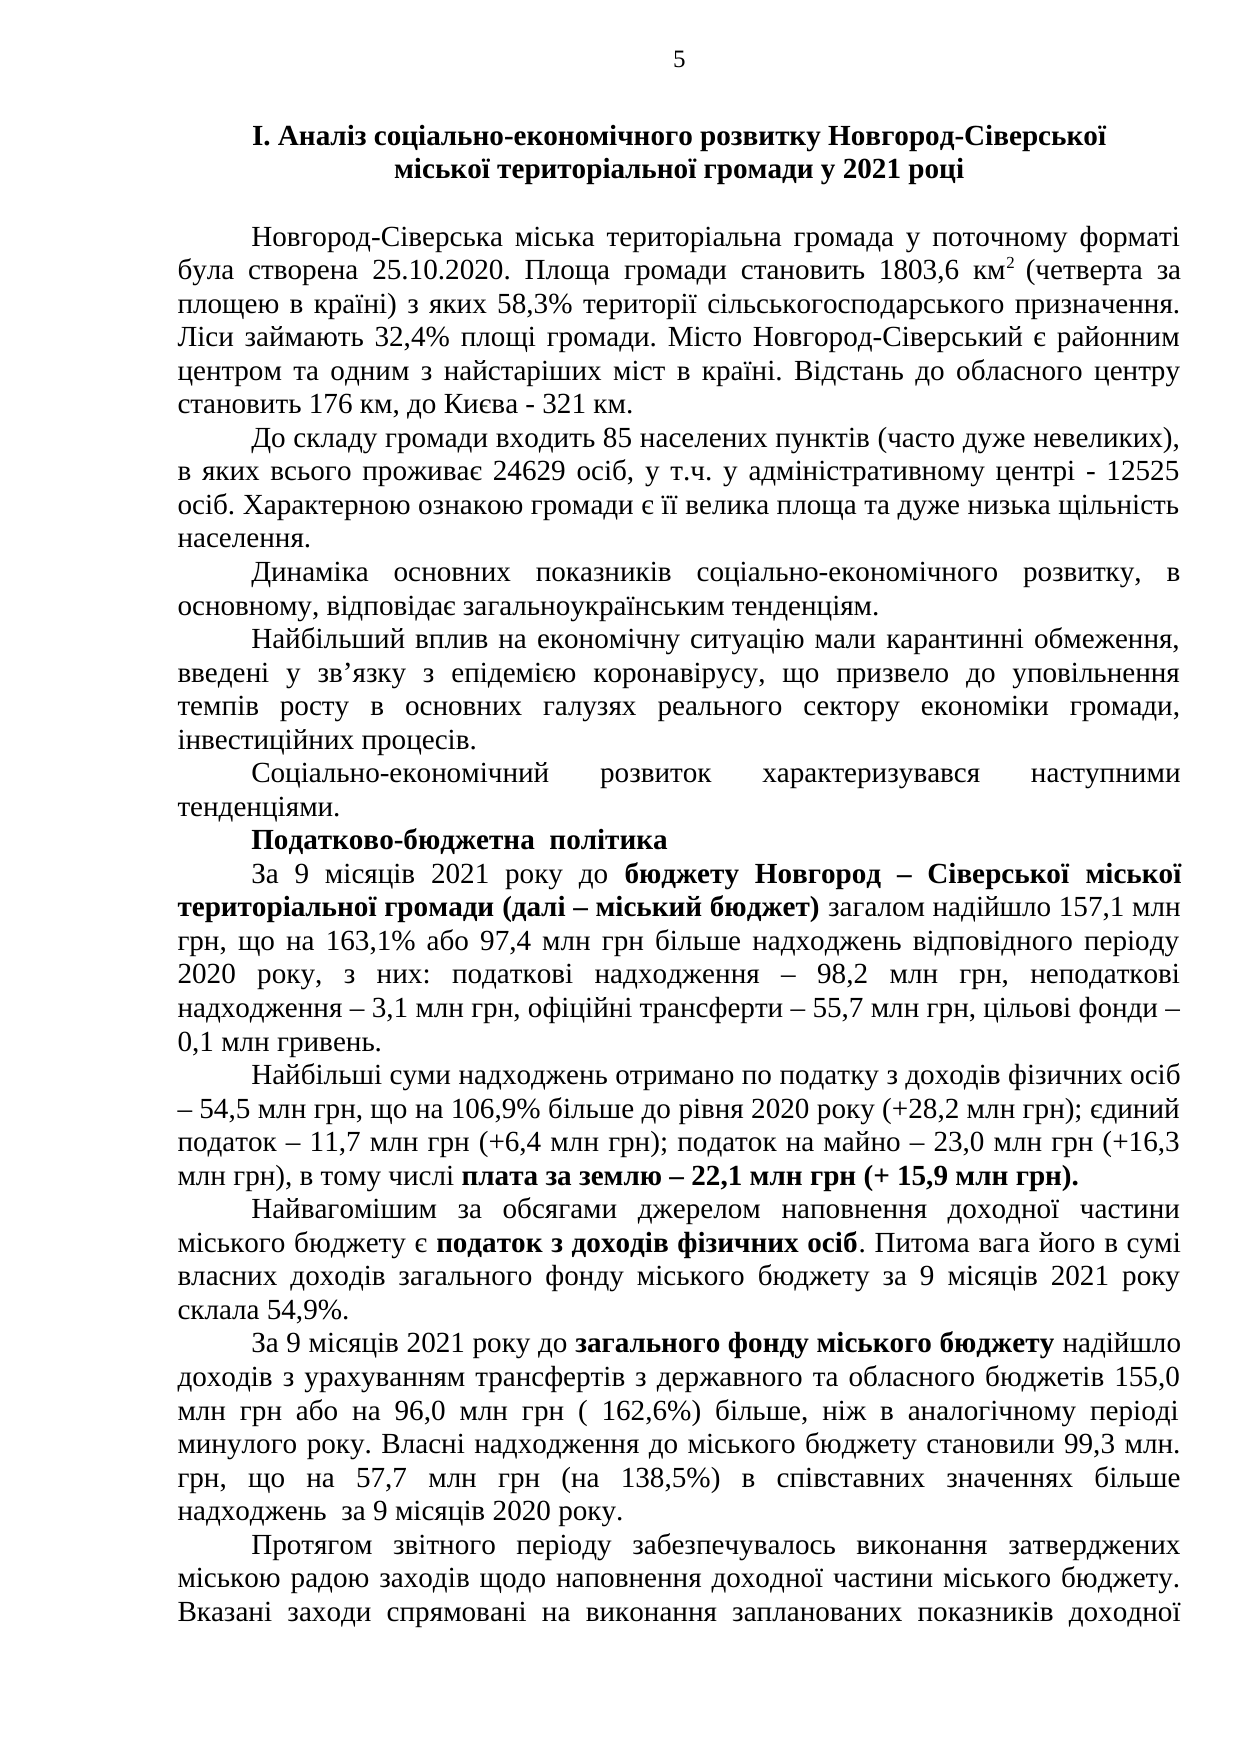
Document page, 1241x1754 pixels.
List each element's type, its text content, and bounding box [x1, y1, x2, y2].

text Соціально-економічний розвиток характеризувався наступними тенденціями. [177, 755, 1181, 822]
text Новгород-Сіверська міська територіальна громада у поточному форматі була створена 25.10.2020. Площа громади становить 1803,6 км2 (четверта за площею в країні) з яких 58,3% території сільськогосподарського призначення. Ліси займають 32,4% площі громади. Місто Новгород-Сіверський є районним центром та одним з найстаріших міст в країні. Відстань до обласного центру становить 176 км, до Києва - 321 км. [177, 219, 1181, 420]
subtitle міської територіальної громади у 2021 році [177, 152, 1181, 185]
text Податково-бюджетна політика [177, 822, 1181, 856]
text Динаміка основних показників соціально-економічного розвитку, в основному, відповідає загальноукраїнським тенденціям. [177, 554, 1181, 621]
text Найбільші суми надходжень отримано по податку з доходів фізичних осіб – 54,5 млн грн, що на 106,9% більше до рівня 2020 року (+28,2 млн грн); єдиний податок – 11,7 млн грн (+6,4 млн грн); податок на майно – 23,0 млн грн (+16,3 млн грн), в тому числі плата за землю – 22,1 млн грн (+ 15,9 млн грн). [177, 1057, 1181, 1191]
text Найбільший вплив на економічну ситуацію мали карантинні обмеження, введені у зв’язку з епідемією коронавірусу, що призвело до уповільнення темпів росту в основних галузях реального сектору економіки громади, інвестиційних процесів. [177, 621, 1181, 755]
text Найвагомішим за обсягами джерелом наповнення доходної частини міського бюджету є податок з доходів фізичних осіб. Питома вага його в сумі власних доходів загального фонду міського бюджету за 9 місяців 2021 року склала 54,9%. [177, 1191, 1181, 1326]
text За 9 місяців 2021 року до бюджету Новгород – Сіверської міської територіальної громади (далі – міський бюджет) загалом надійшло 157,1 млн грн, що на 163,1% або 97,4 млн грн більше надходжень відповідного періоду 2020 року, з них: податкові надходження – 98,2 млн грн, неподаткові надходження – 3,1 млн грн, офіційні трансферти – 55,7 млн грн, цільові фонди – 0,1 млн гривень. [177, 856, 1181, 1057]
text За 9 місяців 2021 року до загального фонду міського бюджету надійшло доходів з урахуванням трансфертів з державного та обласного бюджетів 155,0 млн грн або на 96,0 млн грн ( 162,6%) більше, ніж в аналогічному періоді минулого року. Власні надходження до міського бюджету становили 99,3 млн. грн, що на 57,7 млн грн (на 138,5%) в співставних значеннях більше надходжень за 9 місяців 2020 року. [177, 1326, 1181, 1527]
subtitle І. Аналіз соціально-економічного розвитку Новгород-Сіверської [177, 118, 1181, 152]
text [177, 1527, 1181, 1627]
text До складу громади входить 85 населених пунктів (часто дуже невеликих), в яких всього проживає 24629 осіб, у т.ч. у адміністративному центрі - 12525 осіб. Характерною ознакою громади є її велика площа та дуже низька щільність населення. [177, 420, 1181, 554]
